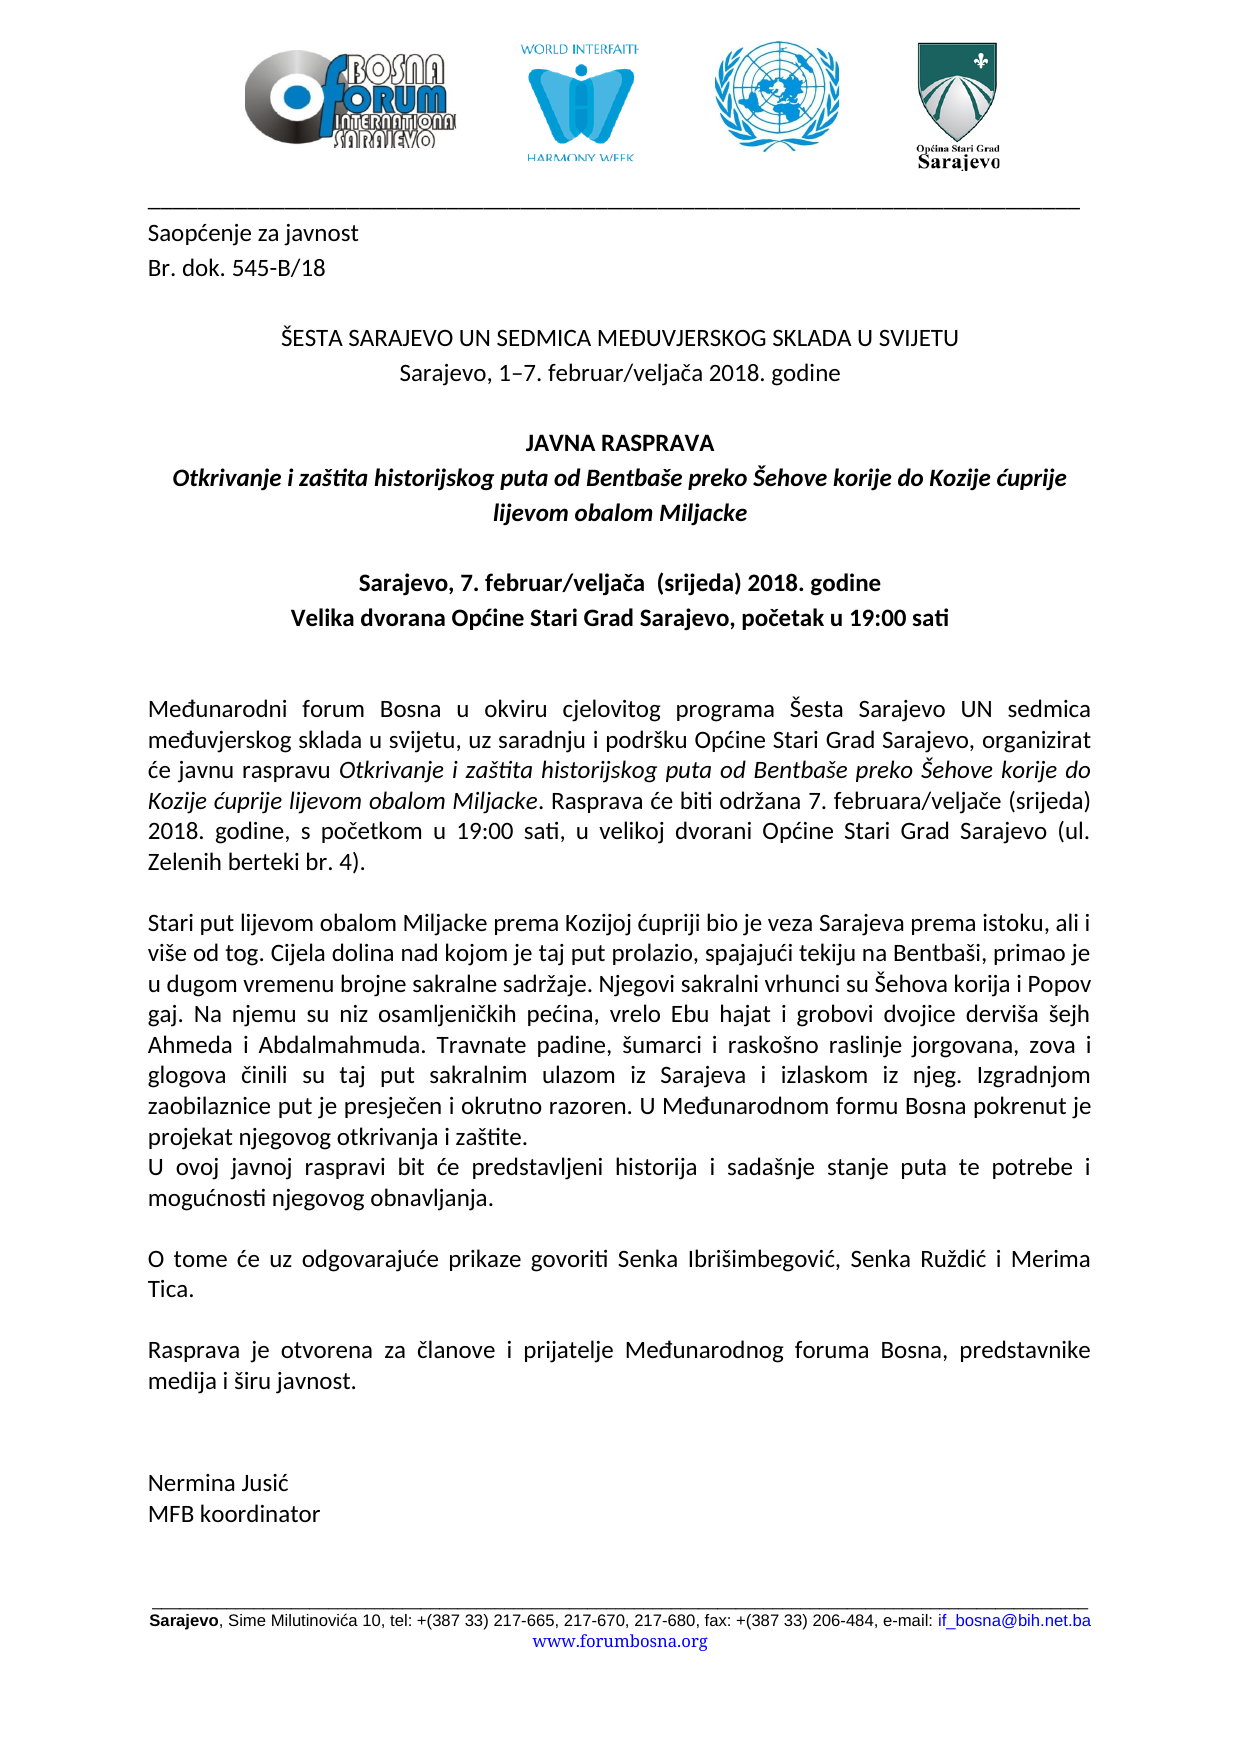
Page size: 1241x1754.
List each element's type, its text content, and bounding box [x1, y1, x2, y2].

text Stari put lijevom obalom Miljacke prema Kozijoj ćupriji bio je veza Sarajeva prema istoku, ali i više od tog. Cijela dolina nad kojom je taj put prolazio, spajajući tekiju na Bentbaši, primao je u dugom vremenu brojne sakralne sadržaje. Njegovi sakralni vrhunci su Šehova korija i Popov gaj. Na njemu su niz osamljeničkih pećina, vrelo Ebu hajat i grobovi dvojice derviša šejh Ahmeda i Abdalmahmuda. Travnate padine, šumarci i raskošno raslinje jorgovana, zova i glogova činili su taj put sakralnim ulazom iz Sarajeva i izlaskom iz njeg. Izgradnjom zaobilaznice put je presječen i okrutno razoren. U Međunarodnom formu Bosna pokrenut je projekat njegovog otkrivanja i zaštite. [148, 907, 1093, 1151]
text Sarajevo, 1–7. februar/veljača 2018. godine [148, 358, 1093, 388]
text U ovoj javnoj raspravi bit će predstavljeni historija i sadašnje stanje puta te potrebe i mogućnosti njegovog obnavljanja. [148, 1151, 1093, 1212]
text Otkrivanje i zaštita historijskog puta od Bentbaše preko Šehove korije do Kozije ćuprije lijevom obalom Miljacke [148, 463, 1093, 528]
picture [243, 50, 457, 148]
picture [914, 40, 1000, 169]
picture [520, 44, 640, 160]
text ___________________________________________________________________________Saopćenje za javnost [148, 148, 1093, 248]
text Rasprava je otvorena za članove i prijatelje Međunarodnog foruma Bosna, predstavnike medija i širu javnost. [148, 1334, 1093, 1395]
text Br. dok. 545-B/18 [148, 253, 1093, 283]
text Sarajevo, 7. februar/veljača (srijeda) 2018. godine [148, 568, 1093, 598]
text Međunarodni forum Bosna u okviru cjelovitog programa Šesta Sarajevo UN sedmica međuvjerskog sklada u svijetu, uz saradnju i podršku Općine Stari Grad Sarajevo, organizirat će javnu raspravu Otkrivanje i zaštita historijskog puta od Bentbaše preko Šehove korije do Kozije ćuprije lijevom obalom Miljacke. Rasprava će biti održana 7. februara/veljače (srijeda) 2018. godine, s početkom u 19:00 sati, u velikoj dvorani Općine Stari Grad Sarajevo (ul. Zelenih berteki br. 4). [148, 693, 1093, 877]
text MFB koordinator [148, 1498, 1093, 1529]
text ŠESTA SARAJEVO UN SEDMICA MEĐUVJERSKOG SKLADA U SVIJETU [148, 323, 1093, 353]
text Velika dvorana Općine Stari Grad Sarajevo, početak u 19:00 sati [148, 603, 1093, 633]
picture [714, 41, 839, 151]
text JAVNA RASPRAVA [148, 428, 1093, 458]
text Nermina Jusić [148, 1468, 1093, 1498]
text O tome će uz odgovarajuće prikaze govoriti Senka Ibrišimbegović, Senka Ruždić i Merima Tica. [148, 1243, 1093, 1304]
